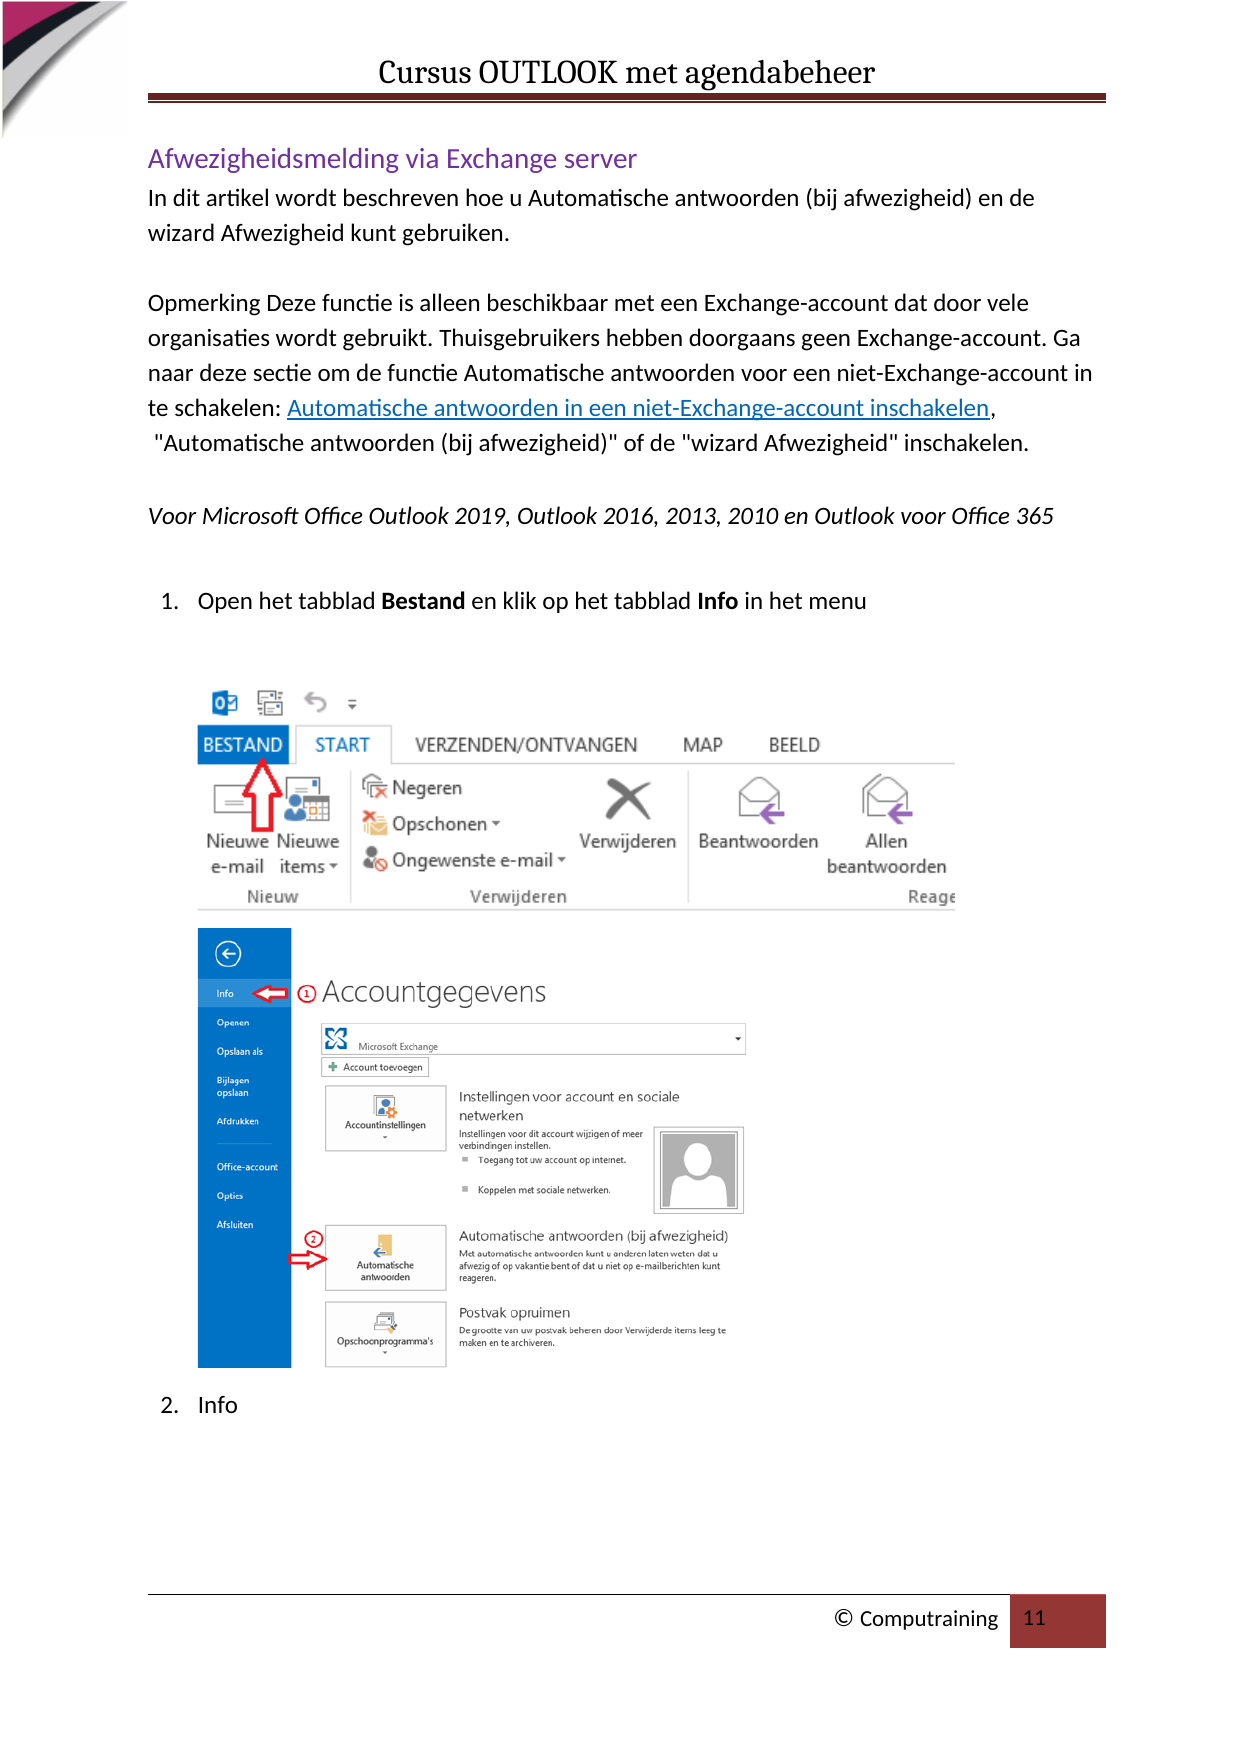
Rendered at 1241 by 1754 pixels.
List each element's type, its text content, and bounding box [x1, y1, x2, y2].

subtitle Voor Microsoft Office Outlook 2019, Outlook 2016, 2013, 2010 en Outlook voor Office 365 [148, 500, 1106, 530]
list Open het tabblad Bestand en klik op het tabblad Info in het menu [160, 585, 1106, 674]
text In dit artikel wordt beschreven hoe u Automatische antwoorden (bij afwezigheid) en de wizard Afwezigheid kunt gebruiken. Opmerking Deze functie is alleen beschikbaar met een Exchange-account dat door vele organisaties wordt gebruikt. Thuisgebruikers hebben doorgaans geen Exchange-account. Ga naar deze sectie om de functie Automatische antwoorden voor een niet-Exchange-account in te schakelen: Automatische antwoorden in een niet-Exchange-account inschakelen, "Automatische antwoorden (bij afwezigheid)" of de "wizard Afwezigheid" inschakelen. [148, 182, 1106, 458]
picture [197, 928, 747, 1368]
subtitle Afwezigheidsmelding via Exchange server [148, 141, 1106, 176]
picture [1, 1, 127, 138]
picture [197, 686, 955, 914]
list Info [160, 1389, 1106, 1419]
